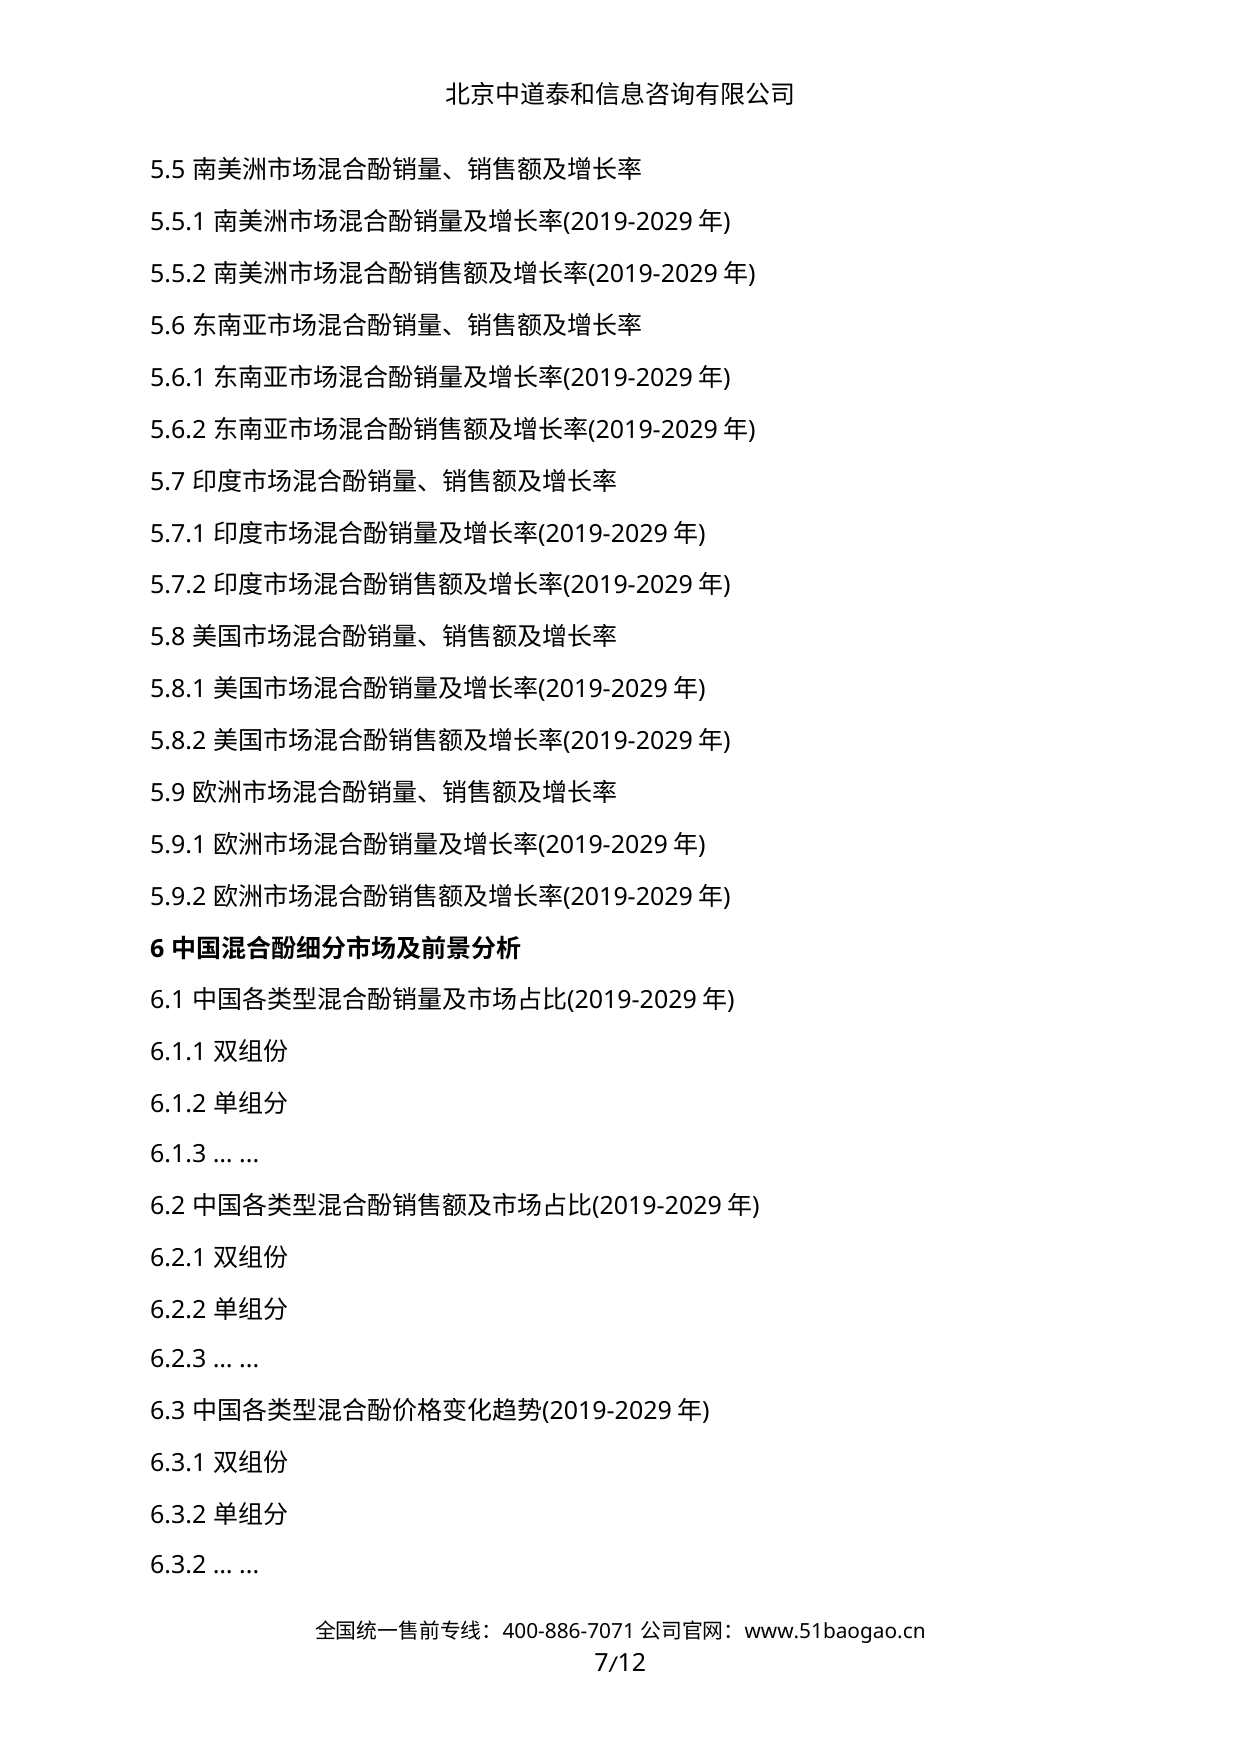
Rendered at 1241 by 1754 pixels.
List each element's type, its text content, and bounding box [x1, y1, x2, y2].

text 6.3.2 … ... [150, 1546, 1090, 1580]
text 5.8.2 美国市场混合酚销售额及增长率(2019-2029年) [150, 721, 1090, 757]
text 5.6 东南亚市场混合酚销量、销售额及增长率 [150, 306, 1090, 342]
text 5.5.1 南美洲市场混合酚销量及增长率(2019-2029年) [150, 202, 1090, 238]
text 5.9 欧洲市场混合酚销量、销售额及增长率 [150, 772, 1090, 809]
text 5.8 美国市场混合酚销量、销售额及增长率 [150, 617, 1090, 653]
text 6.2.2 单组分 [150, 1289, 1090, 1325]
text 6.1 中国各类型混合酚销量及市场占比(2019-2029年) [150, 980, 1090, 1016]
text 5.7 印度市场混合酚销量、销售额及增长率 [150, 461, 1090, 497]
text 6.3.1 双组份 [150, 1442, 1090, 1479]
text 6.1.1 双组份 [150, 1032, 1090, 1068]
text 5.6.2 东南亚市场混合酚销售额及增长率(2019-2029年) [150, 409, 1090, 446]
text 6 中国混合酚细分市场及前景分析 [150, 928, 1090, 964]
text 6.3 中国各类型混合酚价格变化趋势(2019-2029年) [150, 1391, 1090, 1427]
text 6.2 中国各类型混合酚销售额及市场占比(2019-2029年) [150, 1185, 1090, 1222]
text 5.9.2 欧洲市场混合酚销售额及增长率(2019-2029年) [150, 876, 1090, 912]
text 5.8.1 美国市场混合酚销量及增长率(2019-2029年) [150, 669, 1090, 705]
text 6.3.2 单组分 [150, 1494, 1090, 1531]
text 6.1.2 单组分 [150, 1084, 1090, 1120]
text 5.7.2 印度市场混合酚销售额及增长率(2019-2029年) [150, 565, 1090, 601]
text 5.9.1 欧洲市场混合酚销量及增长率(2019-2029年) [150, 824, 1090, 861]
text 5.5.2 南美洲市场混合酚销售额及增长率(2019-2029年) [150, 254, 1090, 290]
text 5.7.1 印度市场混合酚销量及增长率(2019-2029年) [150, 513, 1090, 549]
text 5.5 南美洲市场混合酚销量、销售额及增长率 [150, 150, 1090, 186]
text 6.2.3 … ... [150, 1341, 1090, 1375]
text 5.6.1 东南亚市场混合酚销量及增长率(2019-2029年) [150, 357, 1090, 394]
text 6.1.3 … ... [150, 1136, 1090, 1170]
text 6.2.1 双组份 [150, 1237, 1090, 1273]
